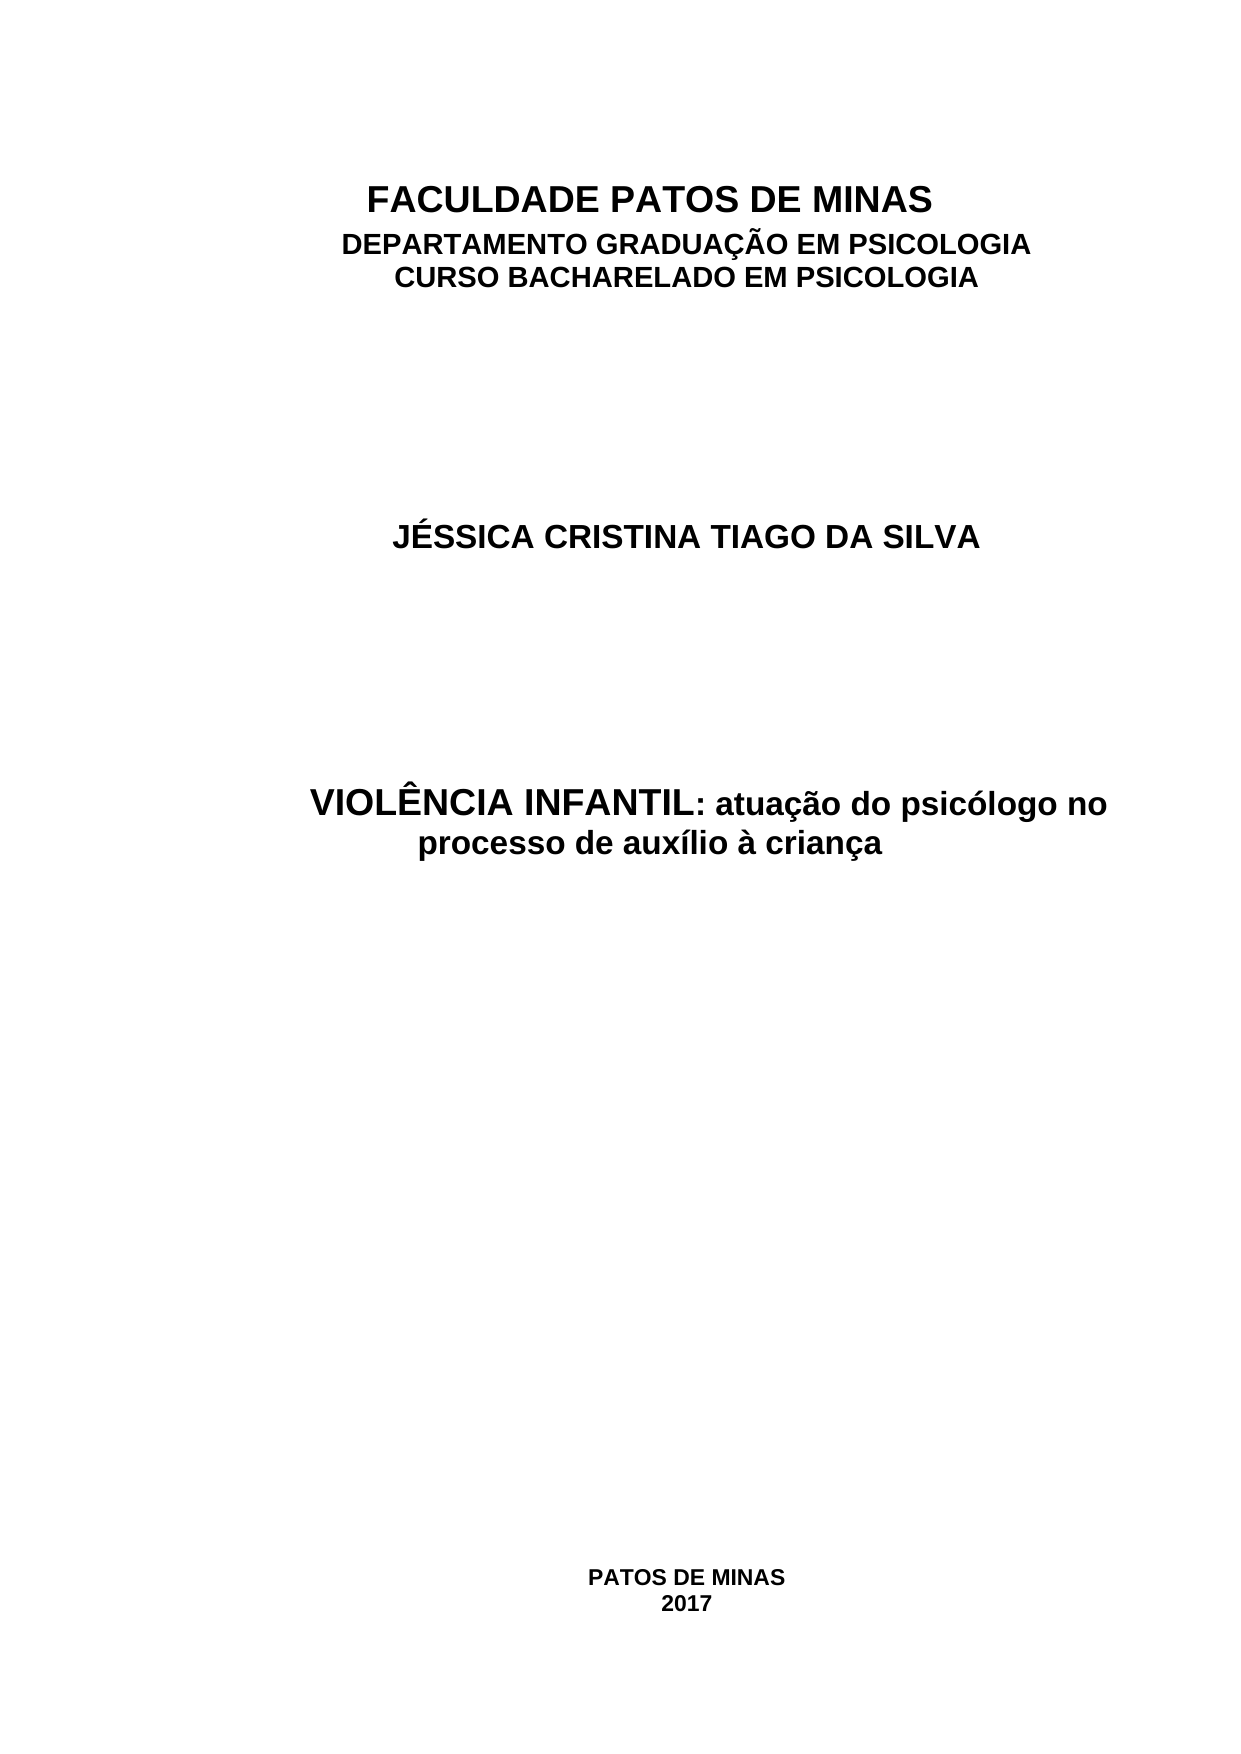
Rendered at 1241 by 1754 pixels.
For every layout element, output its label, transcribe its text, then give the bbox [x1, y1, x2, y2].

text FACULDADE PATOS DE MINAS [177, 177, 1122, 220]
text CURSO BACHARELADO EM PSICOLOGIA [177, 260, 1122, 294]
text PATOS DE MINAS [177, 1564, 1122, 1590]
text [177, 1590, 1122, 1617]
text JÉSSICA CRISTINA TIAGO DA SILVA [177, 517, 1122, 555]
text VIOLÊNCIA INFANTIL: atuação do psicólogo no processo de auxílio à criança [177, 780, 1122, 862]
text DEPARTAMENTO GRADUAÇÃO EM PSICOLOGIA [177, 227, 1122, 260]
